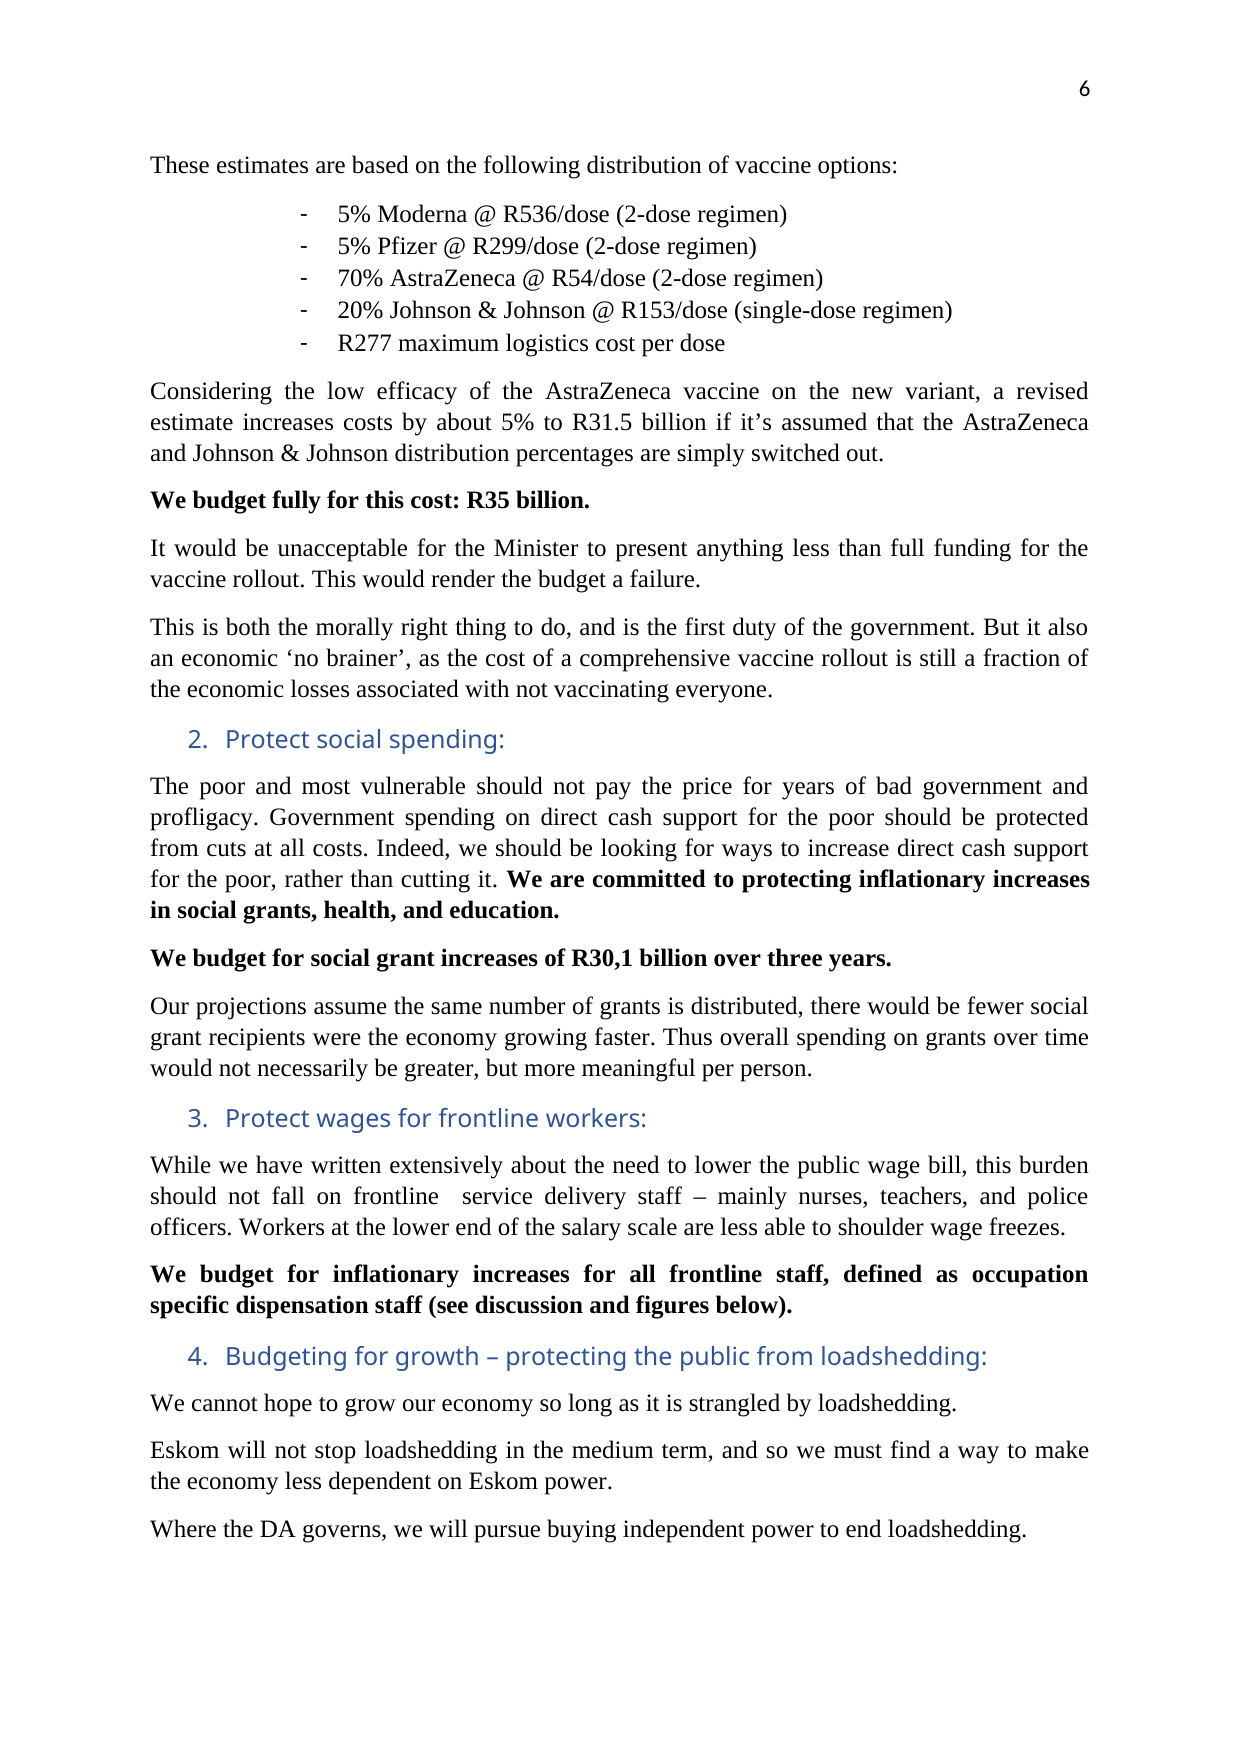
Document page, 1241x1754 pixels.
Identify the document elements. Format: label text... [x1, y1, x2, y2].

list 5% Moderna @ R536/dose (2-dose regimen) [300, 198, 1090, 228]
text Considering the low efficacy of the AstraZeneca vaccine on the new variant, a revised estimate increases costs by about 5% to R31.5 billion if it’s assumed that the AstraZeneca and Johnson & Johnson distribution percentages are simply switched out. [150, 376, 1090, 467]
list R277 maximum logistics cost per dose [300, 327, 1090, 357]
text Eskom will not stop loadshedding in the medium term, and so we must find a way to make the economy less dependent on Eskom power. [150, 1435, 1090, 1495]
text This is both the morally right thing to do, and is the first duty of the government. But it also an economic ‘no brainer’, as the cost of a comprehensive vaccine rollout is still a fraction of the economic losses associated with not vaccinating everyone. [150, 612, 1090, 703]
text We budget for social grant increases of R30,1 billion over three years. [150, 943, 1090, 972]
text We cannot hope to grow our economy so long as it is strangled by loadshedding. [150, 1388, 1090, 1416]
text While we have written extensively about the need to lower the public wage bill, this burden should not fall on frontline service delivery staff – mainly nurses, teachers, and police officers. Workers at the lower end of the salary scale are less able to shoulder wage freezes. [150, 1150, 1090, 1241]
subtitle Budgeting for growth – protecting the public from loadshedding: [187, 1338, 1090, 1372]
text We budget for inflationary increases for all frontline staff, defined as occupation specific dispensation staff (see discussion and figures below). [150, 1259, 1090, 1319]
text It would be unacceptable for the Minister to present anything less than full funding for the vaccine rollout. This would render the budget a failure. [150, 533, 1090, 593]
text We budget fully for this cost: R35 billion. [150, 486, 1090, 514]
text Our projections assume the same number of grants is distributed, there would be fewer social grant recipients were the economy growing faster. Thus overall spending on grants over time would not necessarily be greater, but more meaningful per person. [150, 991, 1090, 1082]
subtitle Protect wages for frontline workers: [187, 1101, 1090, 1134]
list 5% Pfizer @ R299/dose (2-dose regimen) [300, 230, 1090, 261]
list 70% AstraZeneca @ R54/dose (2-dose regimen) [300, 262, 1090, 293]
subtitle Protect social spending: [187, 722, 1090, 756]
text These estimates are based on the following distribution of vaccine options: [150, 150, 1090, 179]
text Where the DA governs, we will pursue buying independent power to end loadshedding. [150, 1514, 1090, 1543]
text The poor and most vulnerable should not pay the price for years of bad government and profligacy. Government spending on direct cash support for the poor should be protected from cuts at all costs. Indeed, we should be looking for ways to increase direct cash support for the poor, rather than cutting it. We are committed to protecting inflationary increases in social grants, health, and education. [150, 771, 1090, 924]
list 20% Johnson & Johnson @ R153/dose (single-dose regimen) [300, 294, 1090, 325]
